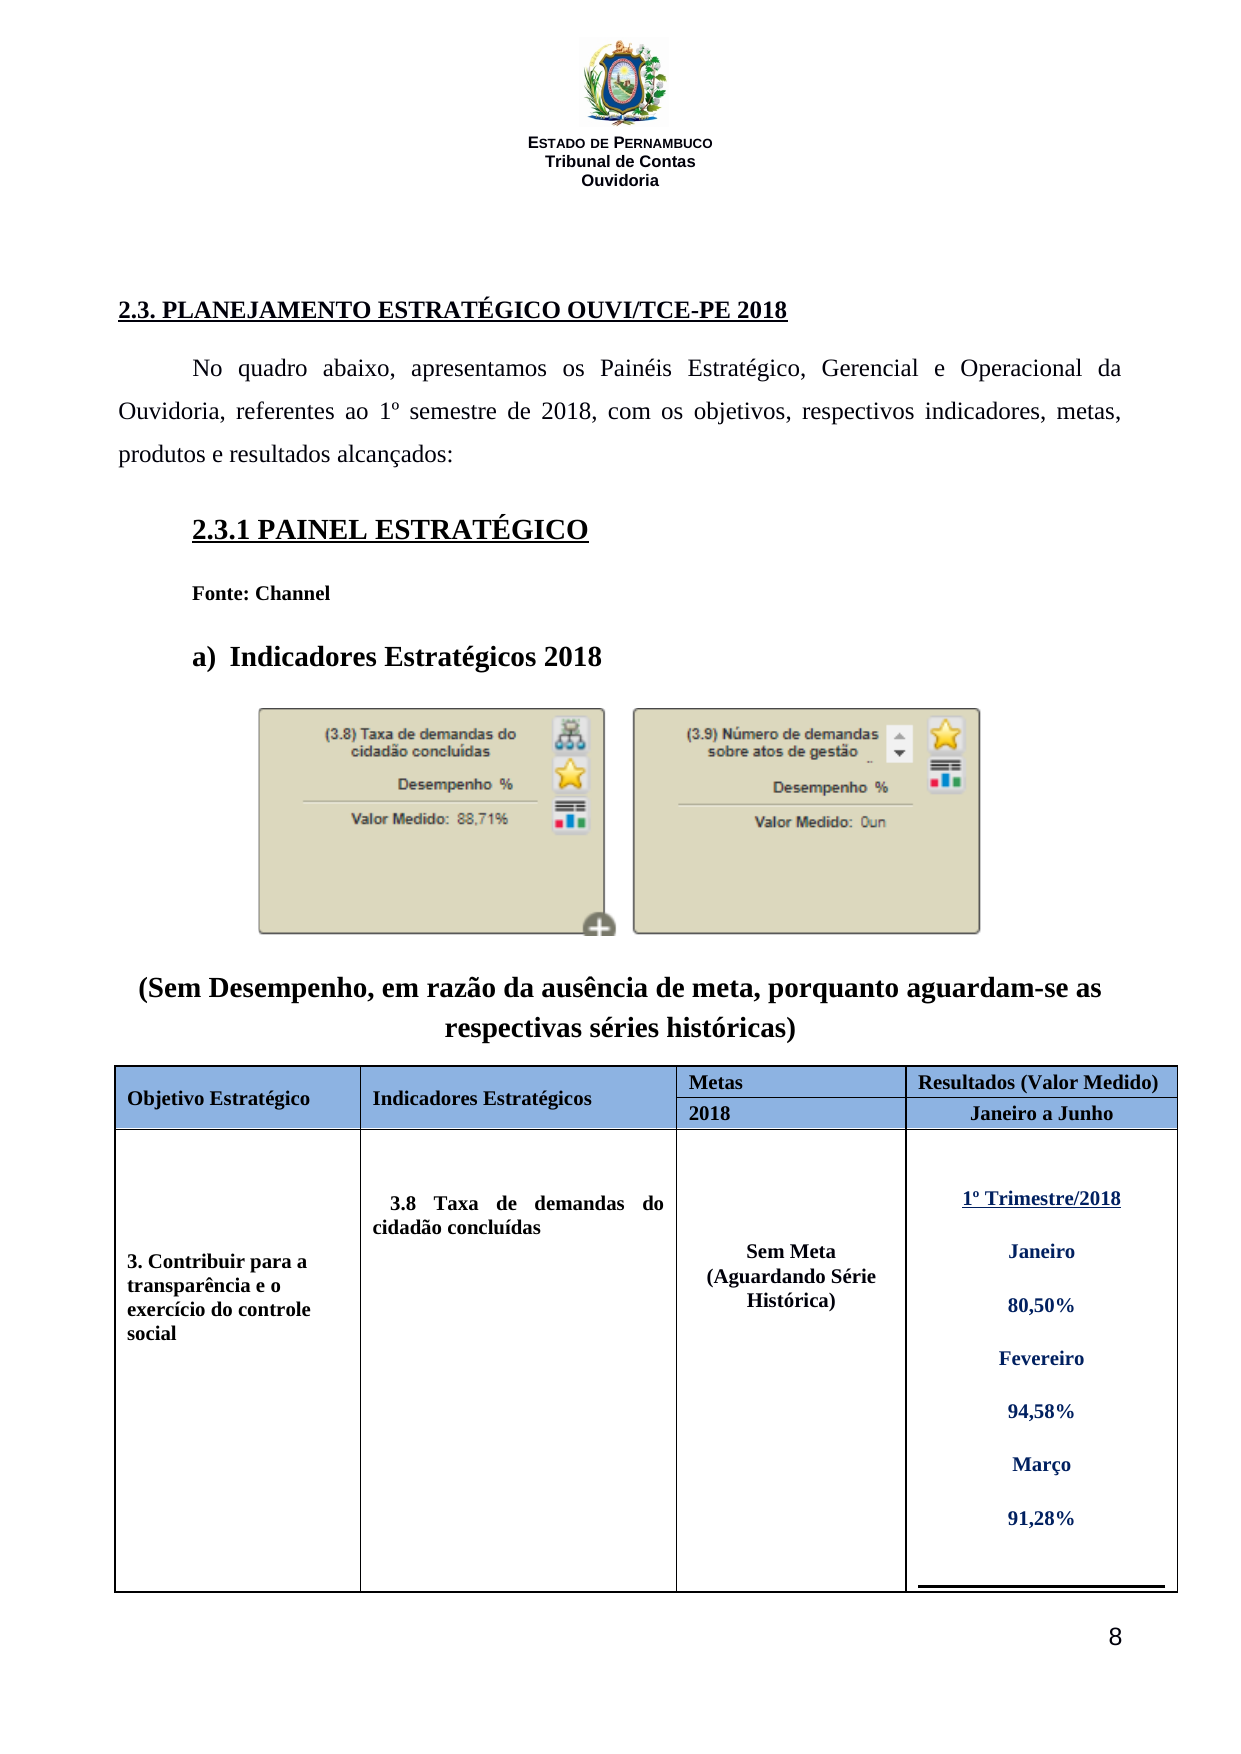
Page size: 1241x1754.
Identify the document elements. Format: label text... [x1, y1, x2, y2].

text 2.3.1 PAINEL ESTRATÉGICO [118, 512, 1122, 545]
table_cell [116, 1130, 360, 1591]
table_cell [361, 1130, 676, 1591]
text No quadro abaixo, apresentamos os Painéis Estratégico, Gerencial e Operacional da Ouvidoria, referentes ao 1º semestre de 2018, com os objetivos, respectivos indicadores, metas, produtos e resultados alcançados: [118, 353, 1122, 468]
table_header Resultados (Valor Medido) [907, 1067, 1177, 1097]
text 2.3. PLANEJAMENTO ESTRATÉGICO OUVI/TCE-PE 2018 [118, 295, 1122, 324]
table_header Indicadores Estratégicos [361, 1067, 676, 1128]
text Fonte: Channel [118, 581, 1122, 605]
table_cell Janeiro a Junho [907, 1098, 1177, 1128]
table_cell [677, 1130, 905, 1591]
picture [258, 708, 982, 936]
table_cell 2018 [677, 1098, 905, 1128]
text (Sem Desempenho, em razão da ausência de meta, porquanto aguardam-se as respectivas séries históricas) [118, 970, 1122, 1044]
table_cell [907, 1130, 1177, 1591]
table_header Objetivo Estratégico [116, 1067, 360, 1128]
picture [579, 37, 669, 127]
list Indicadores Estratégicos 2018 [192, 639, 1122, 673]
table_header Metas [677, 1067, 905, 1097]
